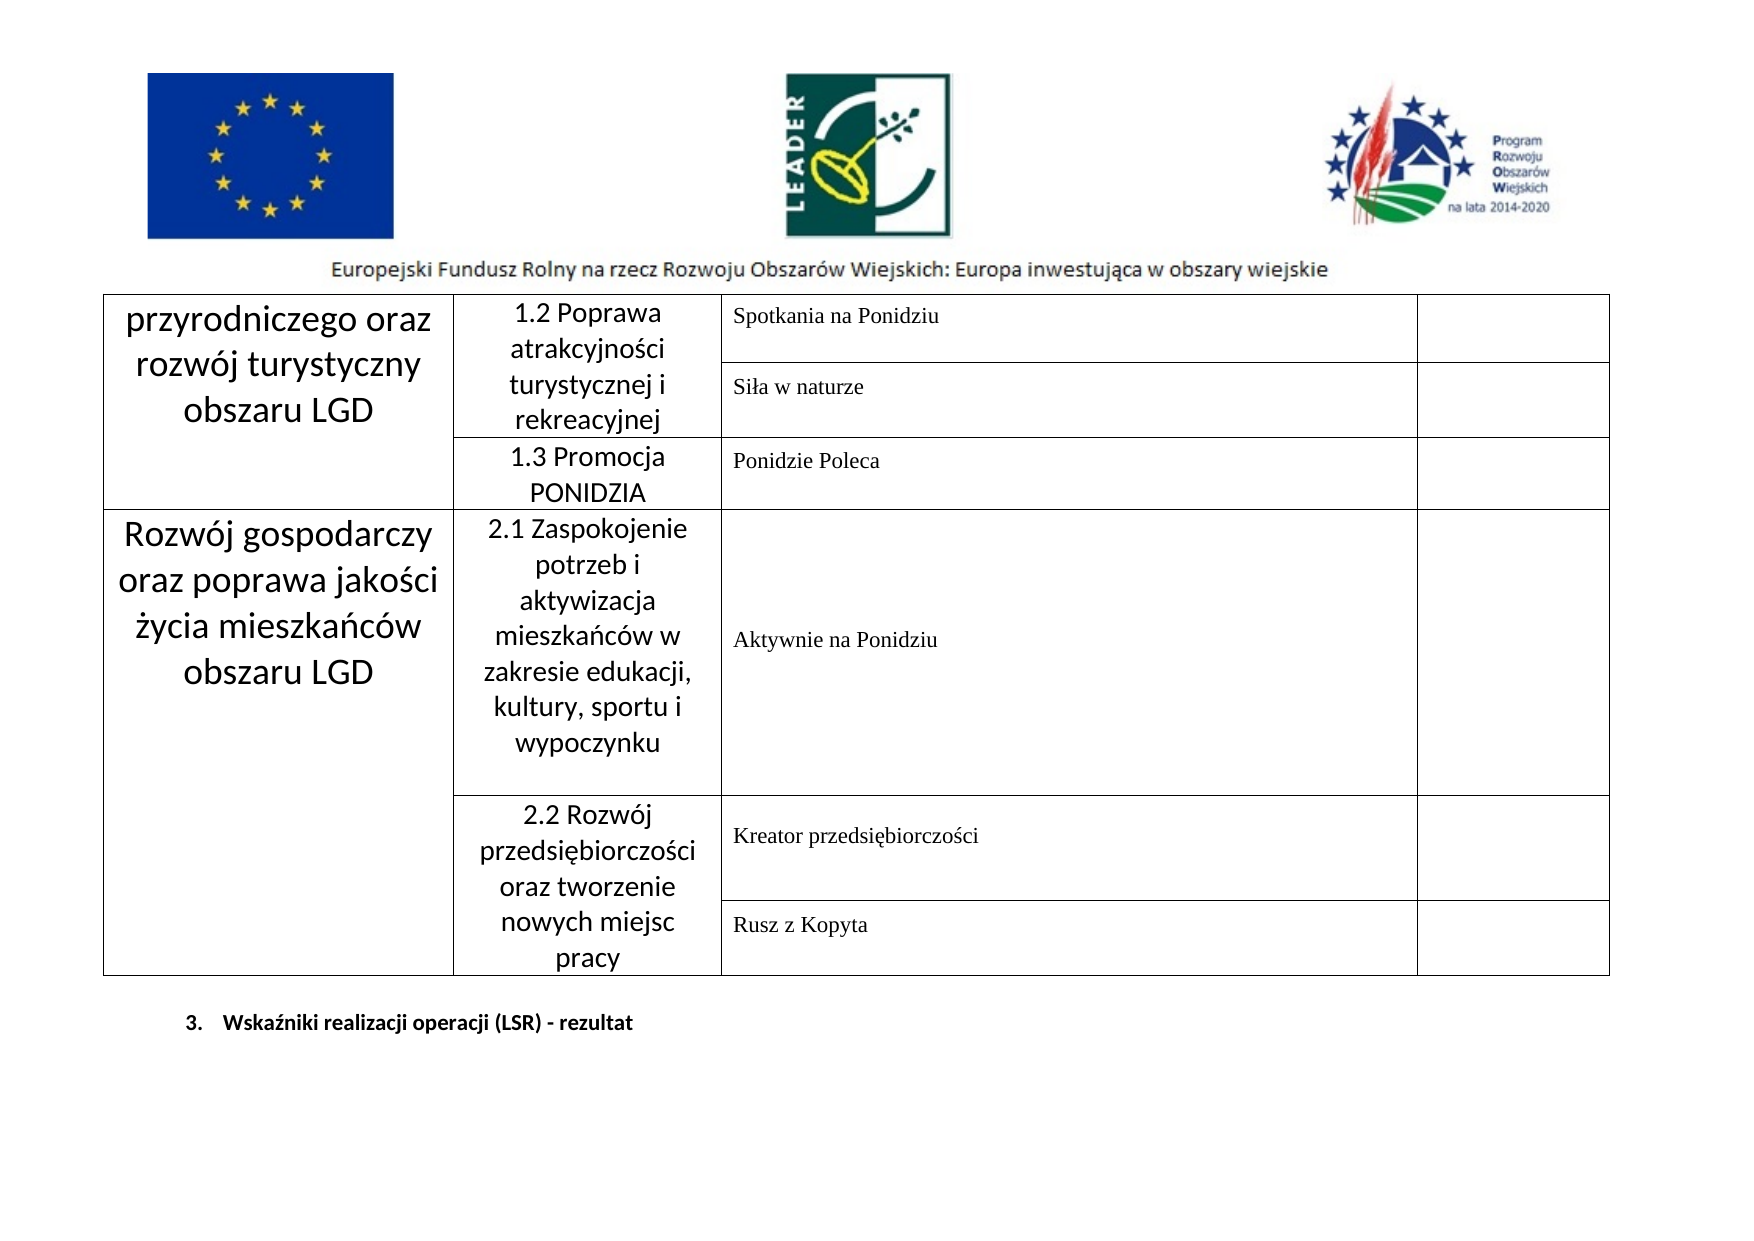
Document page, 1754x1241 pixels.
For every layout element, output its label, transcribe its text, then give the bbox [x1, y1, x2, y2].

table_cell Siła w naturze [722, 363, 1417, 437]
table_cell 1.2 Poprawa atrakcyjności turystycznej i rekreacyjnej [454, 295, 721, 437]
table_cell 2.1 Zaspokojenie potrzeb i aktywizacja mieszkańców w zakresie edukacji, kultury, sportu i wypoczynku [454, 510, 721, 795]
table_cell Spotkania na Ponidziu [722, 295, 1417, 362]
table_cell Ponidzie Poleca [722, 438, 1417, 509]
table_cell [1418, 295, 1609, 362]
table_cell Zachowanie dziedzictwa kulturowego i przyrodniczego oraz rozwój turystyczny obszaru LGD [104, 295, 453, 509]
list Wskaźniki realizacji operacji (LSR) - rezultat [185, 1008, 1606, 1036]
table_cell Rozwój gospodarczy oraz poprawa jakości życia mieszkańców obszaru LGD [104, 510, 453, 974]
table_cell Aktywnie na Ponidziu [722, 510, 1417, 795]
table_cell [1418, 510, 1609, 795]
table_cell 2.2 Rozwój przedsiębiorczości oraz tworzenie nowych miejsc pracy [454, 796, 721, 974]
table_cell [1418, 901, 1609, 974]
table_cell Kreator przedsiębiorczości [722, 796, 1417, 900]
table_cell 1.3 Promocja PONIDZIA [454, 438, 721, 509]
table_cell Rusz z Kopyta [722, 901, 1417, 974]
table_cell [1418, 796, 1609, 900]
table_cell [1418, 438, 1609, 509]
picture [147, 73, 1568, 294]
table_cell [1418, 363, 1609, 437]
